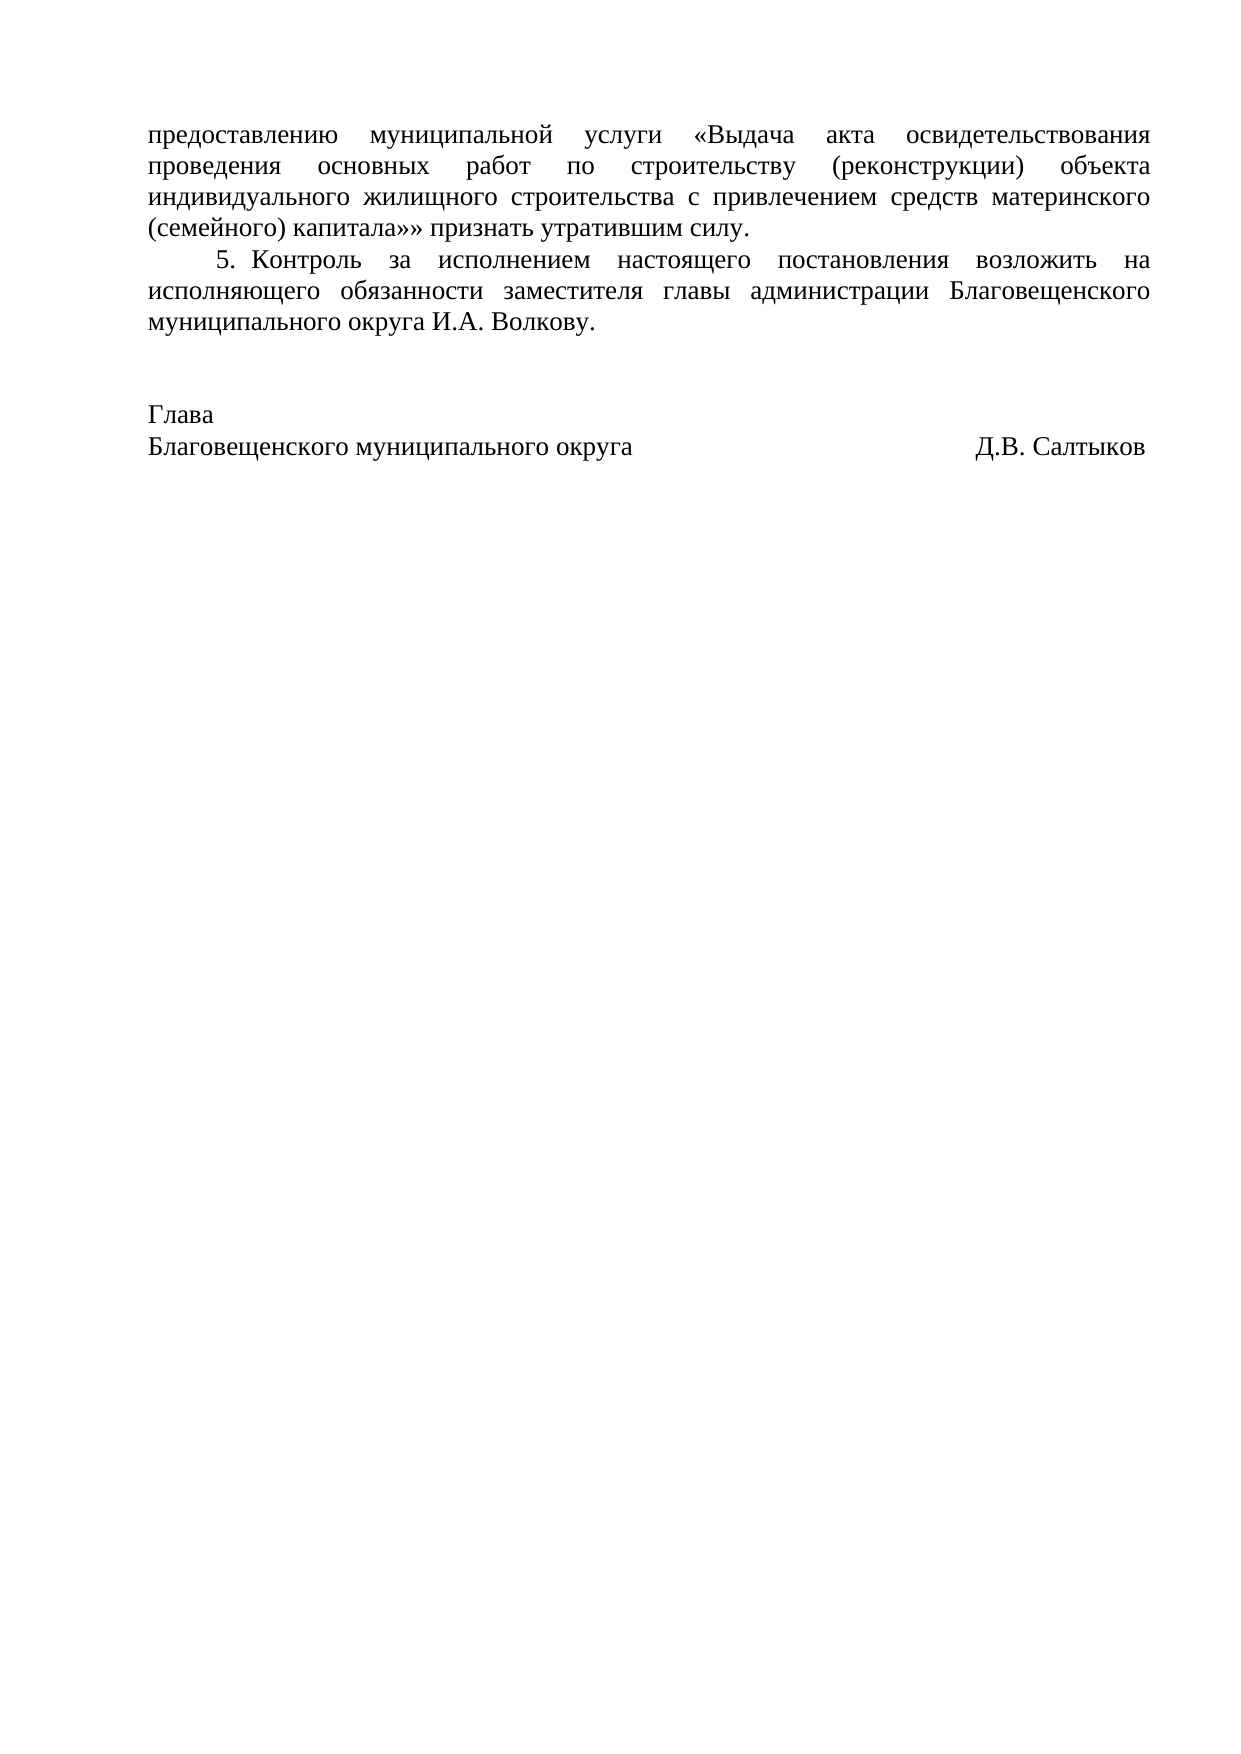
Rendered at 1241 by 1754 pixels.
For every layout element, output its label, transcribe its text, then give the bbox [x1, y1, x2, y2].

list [148, 118, 1152, 243]
text Глава [148, 398, 1152, 429]
text Благовещенского муниципального округа Д.В. Салтыков [148, 429, 1152, 461]
list Контроль за исполнением настоящего постановления возложить на исполняющего обязанности заместителя главы администрации Благовещенского муниципального округа И.А. Волкову. [148, 243, 1152, 336]
